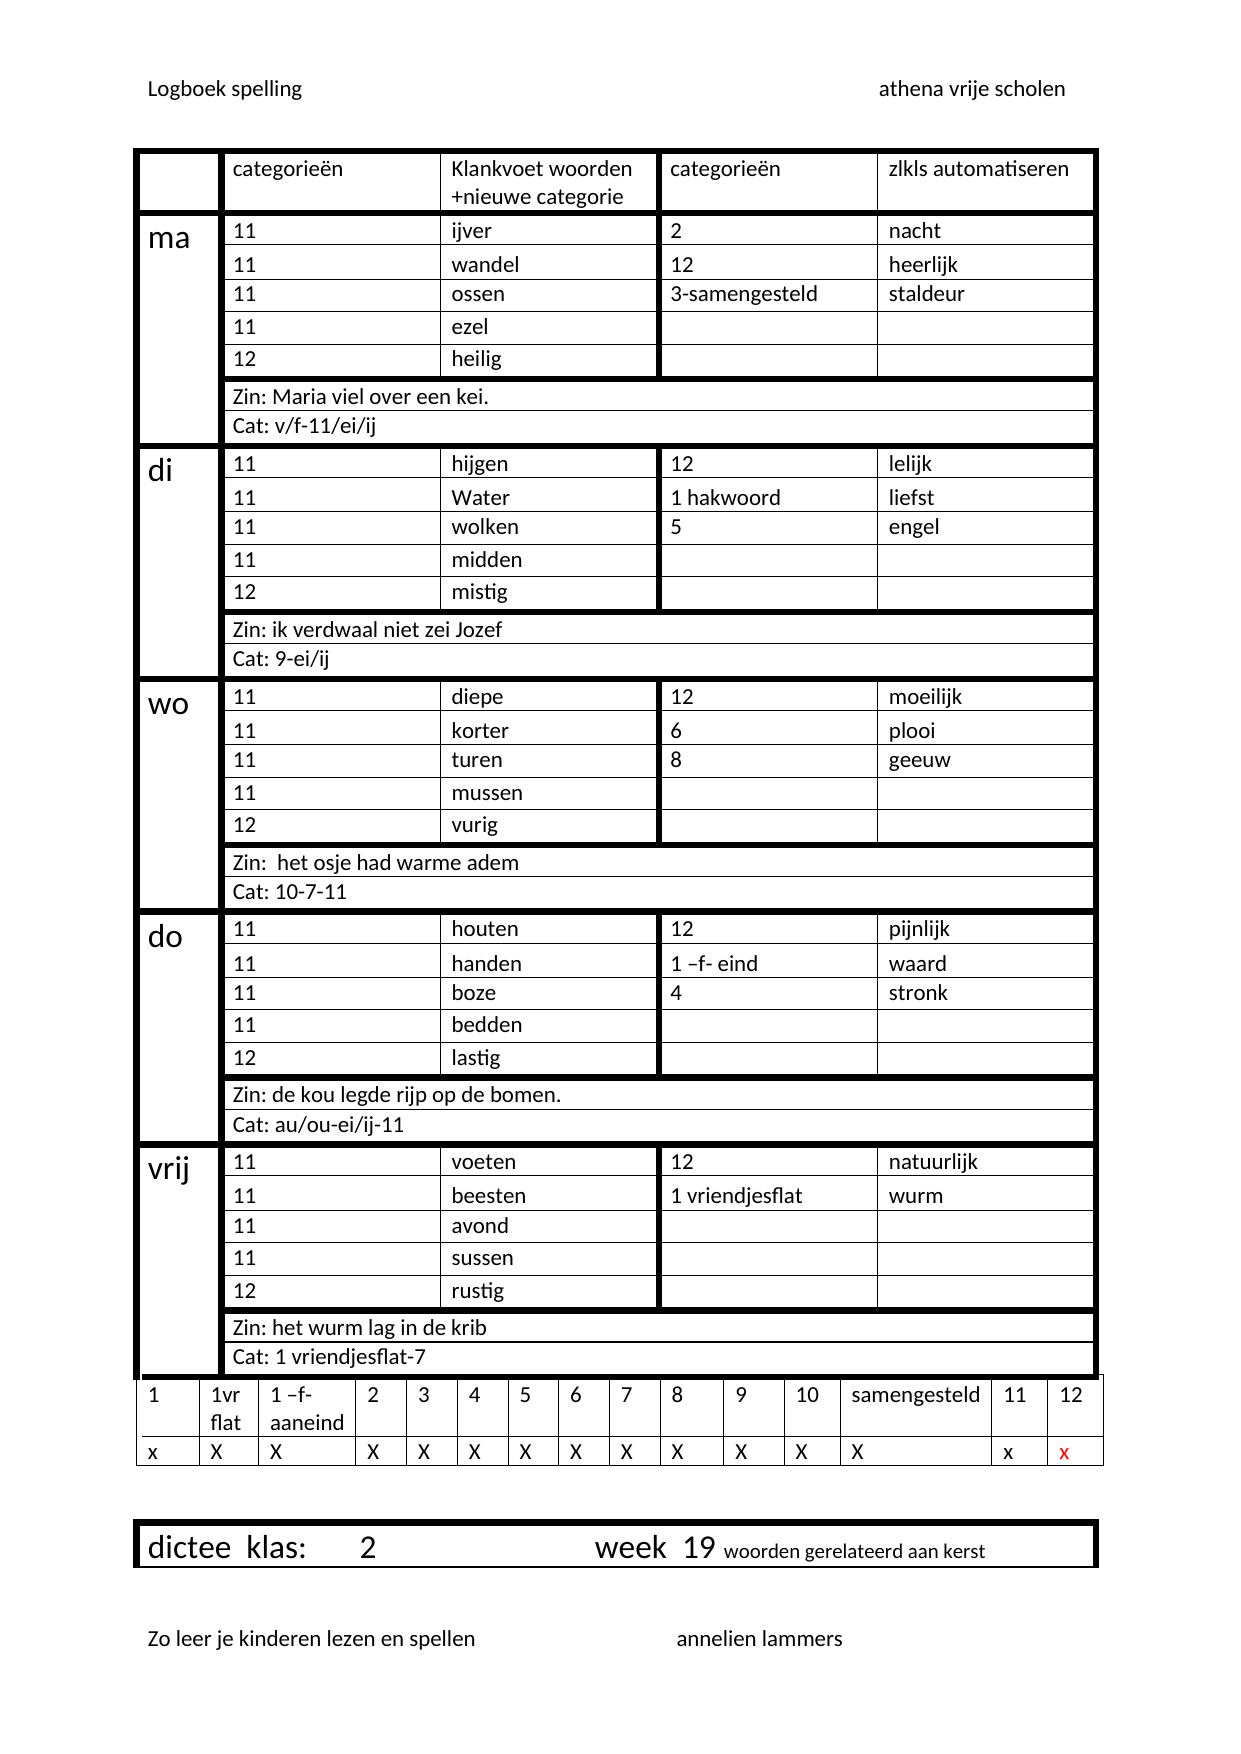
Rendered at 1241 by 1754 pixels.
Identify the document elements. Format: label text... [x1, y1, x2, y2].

table_cell [662, 312, 877, 343]
table_cell midden [441, 545, 656, 576]
table_cell 12 [225, 345, 440, 376]
table_cell X [841, 1437, 991, 1465]
table_cell ijver [441, 216, 656, 244]
table_cell 11 [225, 978, 440, 1009]
table_cell [878, 778, 1093, 809]
table_cell [662, 1010, 877, 1042]
table_cell Cat: 1 vriendjesflat-7 [225, 1343, 1093, 1374]
table_cell geeuw [878, 745, 1093, 777]
table_cell X [785, 1437, 840, 1465]
table_cell Klankvoet woorden +nieuwe categorie [441, 154, 656, 210]
table_cell categorieën [225, 154, 440, 210]
table_cell handen [441, 944, 656, 977]
table_cell korter [441, 711, 656, 744]
table_cell lastig [441, 1043, 656, 1074]
table_cell Cat: 10-7-11 [225, 877, 1093, 908]
table_cell 12 [662, 245, 877, 278]
table_cell 11 [225, 216, 440, 244]
table_cell 3-samengesteld [662, 280, 877, 311]
table_cell wandel [441, 245, 656, 278]
table_cell 11 [225, 478, 440, 511]
table_cell 1 –f- aaneind [259, 1380, 355, 1436]
table_cell 11 [225, 1211, 440, 1242]
table_cell [878, 1276, 1093, 1307]
table_cell 11 [225, 449, 440, 477]
table_cell [662, 1243, 877, 1275]
table_cell liefst [878, 478, 1093, 511]
table_cell 12 [225, 577, 440, 609]
table_cell natuurlijk [878, 1148, 1093, 1175]
table_cell [878, 1211, 1093, 1242]
table_cell [662, 577, 877, 609]
table_cell heilig [441, 345, 656, 376]
table_cell 11 [225, 745, 440, 777]
table_cell x [992, 1437, 1047, 1465]
table_cell heerlijk [878, 245, 1093, 278]
table_cell Cat: v/f-11/ei/ij [225, 411, 1093, 443]
table_cell do [140, 915, 218, 1141]
table_cell 2 [356, 1380, 406, 1436]
table_cell ma [140, 216, 218, 443]
table_cell 11 [225, 545, 440, 576]
table_cell 11 [225, 1010, 440, 1042]
table_cell [878, 810, 1093, 842]
table_cell wo [140, 682, 218, 908]
table_cell rustig [441, 1276, 656, 1307]
table_cell mussen [441, 778, 656, 809]
table_cell vrij [140, 1148, 218, 1374]
table_header dictee klas: 2 week 19 woorden gerelateerd aan kerst [140, 1526, 1093, 1566]
table_cell Zin: de kou legde rijp op de bomen. [225, 1081, 1093, 1109]
table_cell x [1048, 1437, 1103, 1465]
table_cell X [356, 1437, 406, 1465]
table_cell 12 [662, 682, 877, 710]
table_cell [662, 1043, 877, 1074]
table_cell 12 [1048, 1375, 1103, 1436]
table_cell lelijk [878, 449, 1093, 477]
table_cell engel [878, 512, 1093, 544]
table_cell boze [441, 978, 656, 1009]
table_cell 8 [662, 745, 877, 777]
table_cell 3 [407, 1380, 457, 1436]
table_cell categorieën [662, 154, 877, 210]
table_cell avond [441, 1211, 656, 1242]
table_cell 2 [662, 216, 877, 244]
table_cell 1vr flat [200, 1380, 258, 1436]
table_cell 6 [662, 711, 877, 744]
table_cell X [661, 1437, 723, 1465]
table_cell staldeur [878, 280, 1093, 311]
table_cell X [559, 1437, 609, 1465]
table_cell 11 [225, 915, 440, 943]
table_cell 4 [458, 1380, 508, 1436]
table_cell 11 [225, 312, 440, 343]
table_cell 12 [662, 915, 877, 943]
table_cell [878, 577, 1093, 609]
table_cell turen [441, 745, 656, 777]
table_cell sussen [441, 1243, 656, 1275]
table_cell Zin: ik verdwaal niet zei Jozef [225, 615, 1093, 643]
table_cell X [259, 1437, 355, 1465]
table_cell 11 [225, 280, 440, 311]
table_cell x [137, 1436, 199, 1465]
table_cell 1 vriendjesflat [662, 1176, 877, 1210]
table_cell [662, 1211, 877, 1242]
table_cell 12 [225, 1043, 440, 1074]
table_cell 12 [662, 1148, 877, 1175]
table_cell mistig [441, 577, 656, 609]
table_cell [662, 345, 877, 376]
table_cell 12 [225, 1276, 440, 1307]
table_cell beesten [441, 1176, 656, 1210]
table_cell bedden [441, 1010, 656, 1042]
table_cell [140, 154, 218, 210]
table_cell 5 [509, 1380, 558, 1436]
table_cell Water [441, 478, 656, 511]
table_cell 10 [785, 1380, 840, 1436]
table_cell 1 [137, 1374, 199, 1436]
table_cell Cat: 9-ei/ij [225, 644, 1093, 676]
table_cell Cat: au/ou-ei/ij-11 [225, 1110, 1093, 1141]
table_cell 6 [559, 1380, 609, 1436]
table_cell 8 [661, 1380, 723, 1436]
table_cell wurm [878, 1176, 1093, 1210]
table_cell Zin: het wurm lag in de krib [225, 1314, 1093, 1341]
table_cell X [200, 1437, 258, 1465]
table_cell di [140, 449, 218, 676]
table_cell Zin: het osje had warme adem [225, 848, 1093, 876]
table_cell pijnlijk [878, 915, 1093, 943]
table_cell [878, 1010, 1093, 1042]
table_cell stronk [878, 978, 1093, 1009]
table_cell 11 [992, 1380, 1047, 1436]
table_cell 11 [225, 944, 440, 977]
table_cell plooi [878, 711, 1093, 744]
table_cell 12 [662, 449, 877, 477]
table_cell waard [878, 944, 1093, 977]
table_cell diepe [441, 682, 656, 710]
table_cell 11 [225, 682, 440, 710]
table_cell 12 [225, 810, 440, 842]
table_cell [662, 778, 877, 809]
table_cell [878, 1043, 1093, 1074]
table_cell Zin: Maria viel over een kei. [225, 382, 1093, 410]
table_cell 11 [225, 512, 440, 544]
table_cell 11 [225, 711, 440, 744]
table_cell 9 [724, 1380, 784, 1436]
table_cell X [610, 1437, 660, 1465]
table_cell nacht [878, 216, 1093, 244]
table_cell [662, 810, 877, 842]
table_cell [662, 1276, 877, 1307]
table_cell samengesteld [841, 1380, 991, 1436]
table_cell X [724, 1437, 784, 1465]
table_cell X [509, 1437, 558, 1465]
table_cell [878, 345, 1093, 376]
table_cell ossen [441, 280, 656, 311]
table_cell 11 [225, 1148, 440, 1175]
table_cell [662, 545, 877, 576]
table_cell 7 [610, 1380, 660, 1436]
table_cell 11 [225, 1243, 440, 1275]
table_cell 1 hakwoord [662, 478, 877, 511]
table_cell moeilijk [878, 682, 1093, 710]
table_cell 1 –f- eind [662, 944, 877, 977]
table_cell 5 [662, 512, 877, 544]
table_cell 11 [225, 245, 440, 278]
table_cell hijgen [441, 449, 656, 477]
table_cell ezel [441, 312, 656, 343]
table_cell voeten [441, 1148, 656, 1175]
table_cell 11 [225, 1176, 440, 1210]
table_cell wolken [441, 512, 656, 544]
table_cell X [458, 1437, 508, 1465]
table_cell 4 [662, 978, 877, 1009]
table_cell houten [441, 915, 656, 943]
table_cell [878, 1243, 1093, 1275]
table_cell X [407, 1437, 457, 1465]
table_cell zlkls automatiseren [878, 154, 1093, 210]
table_cell vurig [441, 810, 656, 842]
table_cell [878, 312, 1093, 343]
table_cell [878, 545, 1093, 576]
table_cell 11 [225, 778, 440, 809]
